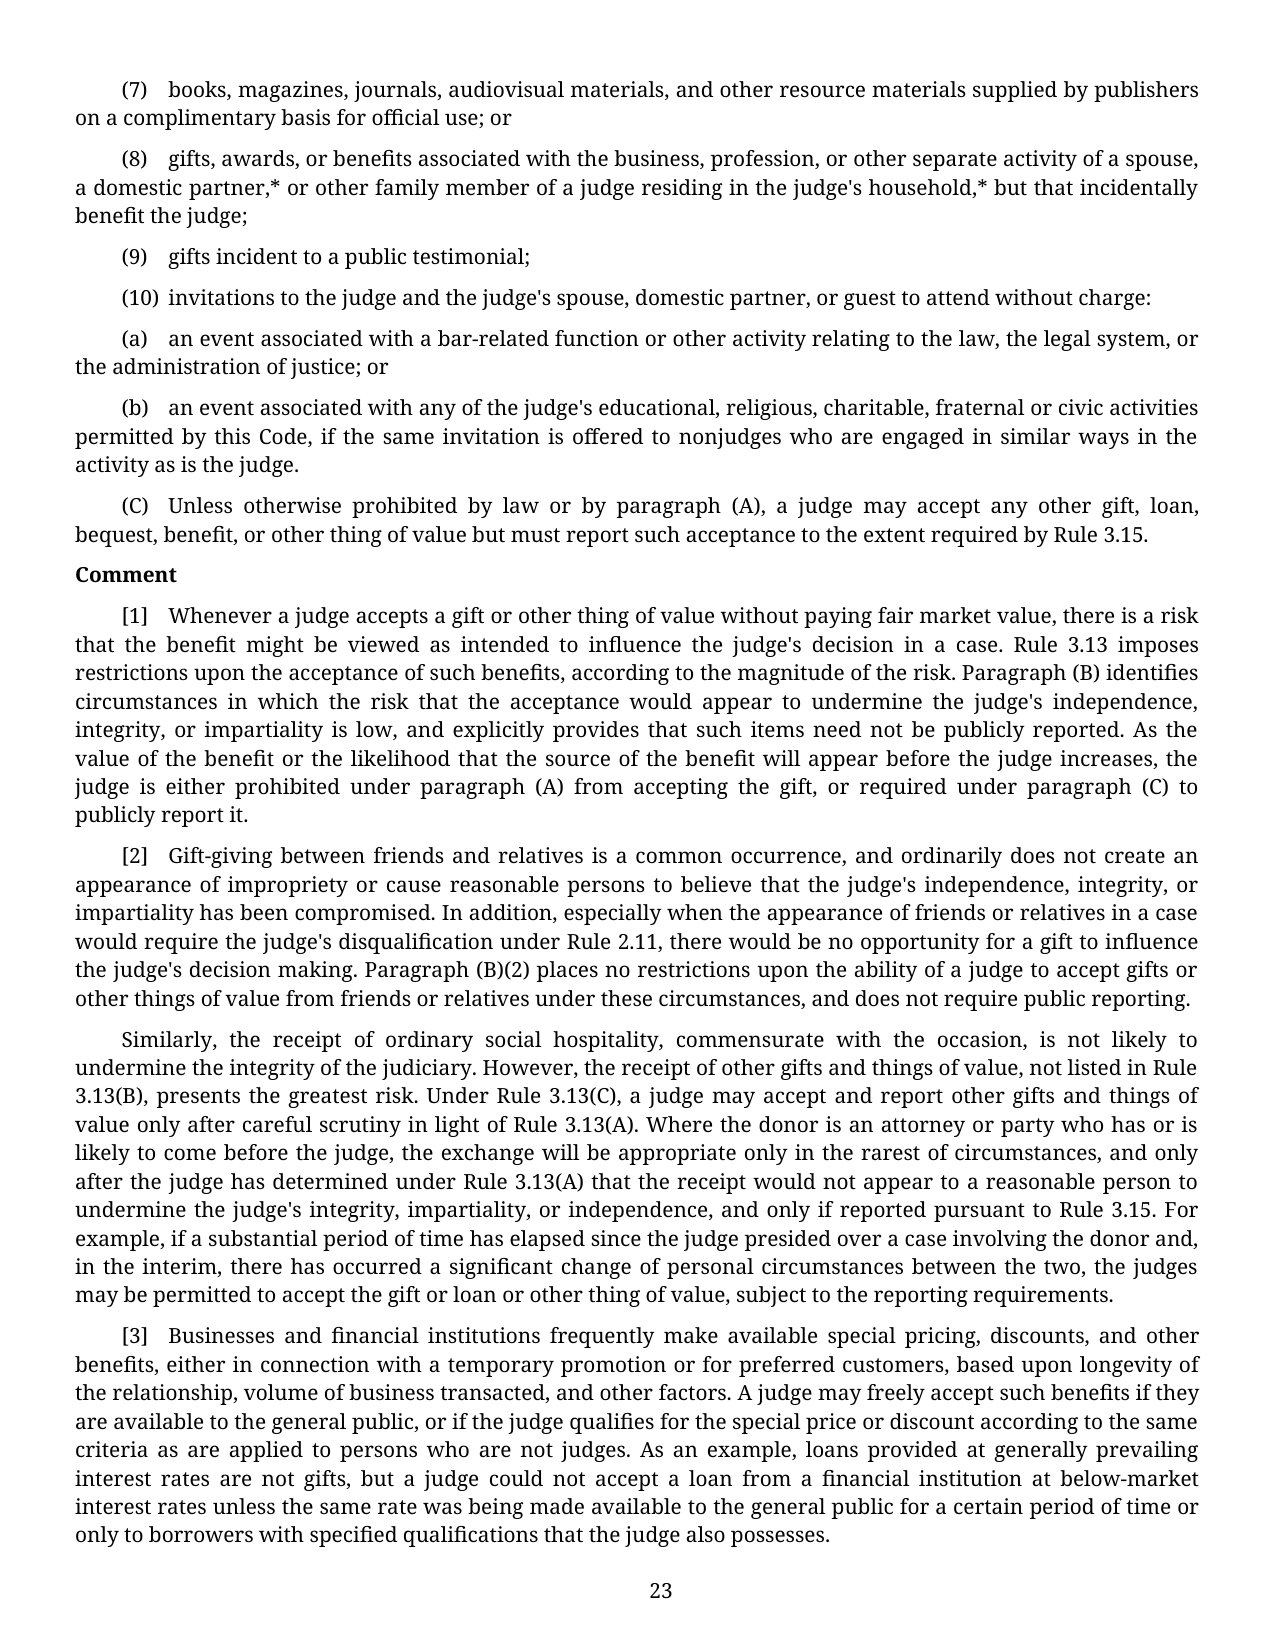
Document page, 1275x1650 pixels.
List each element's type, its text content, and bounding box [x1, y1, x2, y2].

text [1] Whenever a judge accepts a gift or other thing of value without paying fair market value, there is a risk that the benefit might be viewed as intended to influence the judge's decision in a case. Rule 3.13 imposes restrictions upon the acceptance of such benefits, according to the magnitude of the risk. Paragraph (B) identifies circumstances in which the risk that the acceptance would appear to undermine the judge's independence, integrity, or impartiality is low, and explicitly provides that such items need not be publicly reported. As the value of the benefit or the likelihood that the source of the benefit will appear before the judge increases, the judge is either prohibited under paragraph (A) from accepting the gift, or required under paragraph (C) to publicly report it. [75, 602, 1200, 829]
text (8) gifts, awards, or benefits associated with the business, profession, or other separate activity of a spouse, a domestic partner,* or other family member of a judge residing in the judge's household,* but that incidentally benefit the judge; [75, 144, 1200, 230]
text (10) invitations to the judge and the judge's spouse, domestic partner, or guest to attend without charge: [75, 283, 1200, 312]
text (C) Unless otherwise prohibited by law or by paragraph (A), a judge may accept any other gift, loan, bequest, benefit, or other thing of value but must report such acceptance to the extent required by Rule 3.15. [75, 491, 1200, 548]
text Similarly, the receipt of ordinary social hospitality, commensurate with the occasion, is not likely to undermine the integrity of the judiciary. However, the receipt of other gifts and things of value, not listed in Rule 3.13(B), presents the greatest risk. Under Rule 3.13(C), a judge may accept and report other gifts and things of value only after careful scrutiny in light of Rule 3.13(A). Where the donor is an attorney or party who has or is likely to come before the judge, the exchange will be appropriate only in the rarest of circumstances, and only after the judge has determined under Rule 3.13(A) that the receipt would not appear to a reasonable person to undermine the judge's integrity, impartiality, or independence, and only if reported pursuant to Rule 3.15. For example, if a substantial period of time has elapsed since the judge presided over a case involving the donor and, in the interim, there has occurred a significant change of personal circumstances between the two, the judges may be permitted to accept the gift or loan or other thing of value, subject to the reporting requirements. [75, 1025, 1200, 1309]
text (9) gifts incident to a public testimonial; [75, 242, 1200, 271]
text [2] Gift-giving between friends and relatives is a common occurrence, and ordinarily does not create an appearance of impropriety or cause reasonable persons to believe that the judge's independence, integrity, or impartiality has been compromised. In addition, especially when the appearance of friends or relatives in a case would require the judge's disqualification under Rule 2.11, there would be no opportunity for a gift to influence the judge's decision making. Paragraph (B)(2) places no restrictions upon the ability of a judge to accept gifts or other things of value from friends or relatives under these circumstances, and does not require public reporting. [75, 842, 1200, 1012]
text [3] Businesses and financial institutions frequently make available special pricing, discounts, and other benefits, either in connection with a temporary promotion or for preferred customers, based upon longevity of the relationship, volume of business transacted, and other factors. A judge may freely accept such benefits if they are available to the general public, or if the judge qualifies for the special price or discount according to the same criteria as are applied to persons who are not judges. As an example, loans provided at generally prevailing interest rates are not gifts, but a judge could not accept a loan from a financial institution at below-market interest rates unless the same rate was being made available to the general public for a certain period of time or only to borrowers with specified qualifications that the judge also possesses. [75, 1322, 1200, 1549]
text Comment [75, 561, 1200, 589]
text (a) an event associated with a bar-related function or other activity relating to the law, the legal system, or the administration of justice; or [75, 324, 1200, 381]
text (b) an event associated with any of the judge's educational, religious, charitable, fraternal or civic activities permitted by this Code, if the same invitation is offered to nonjudges who are engaged in similar ways in the activity as is the judge. [75, 393, 1200, 479]
text (7) books, magazines, journals, audiovisual materials, and other resource materials supplied by publishers on a complimentary basis for official use; or [75, 75, 1200, 132]
